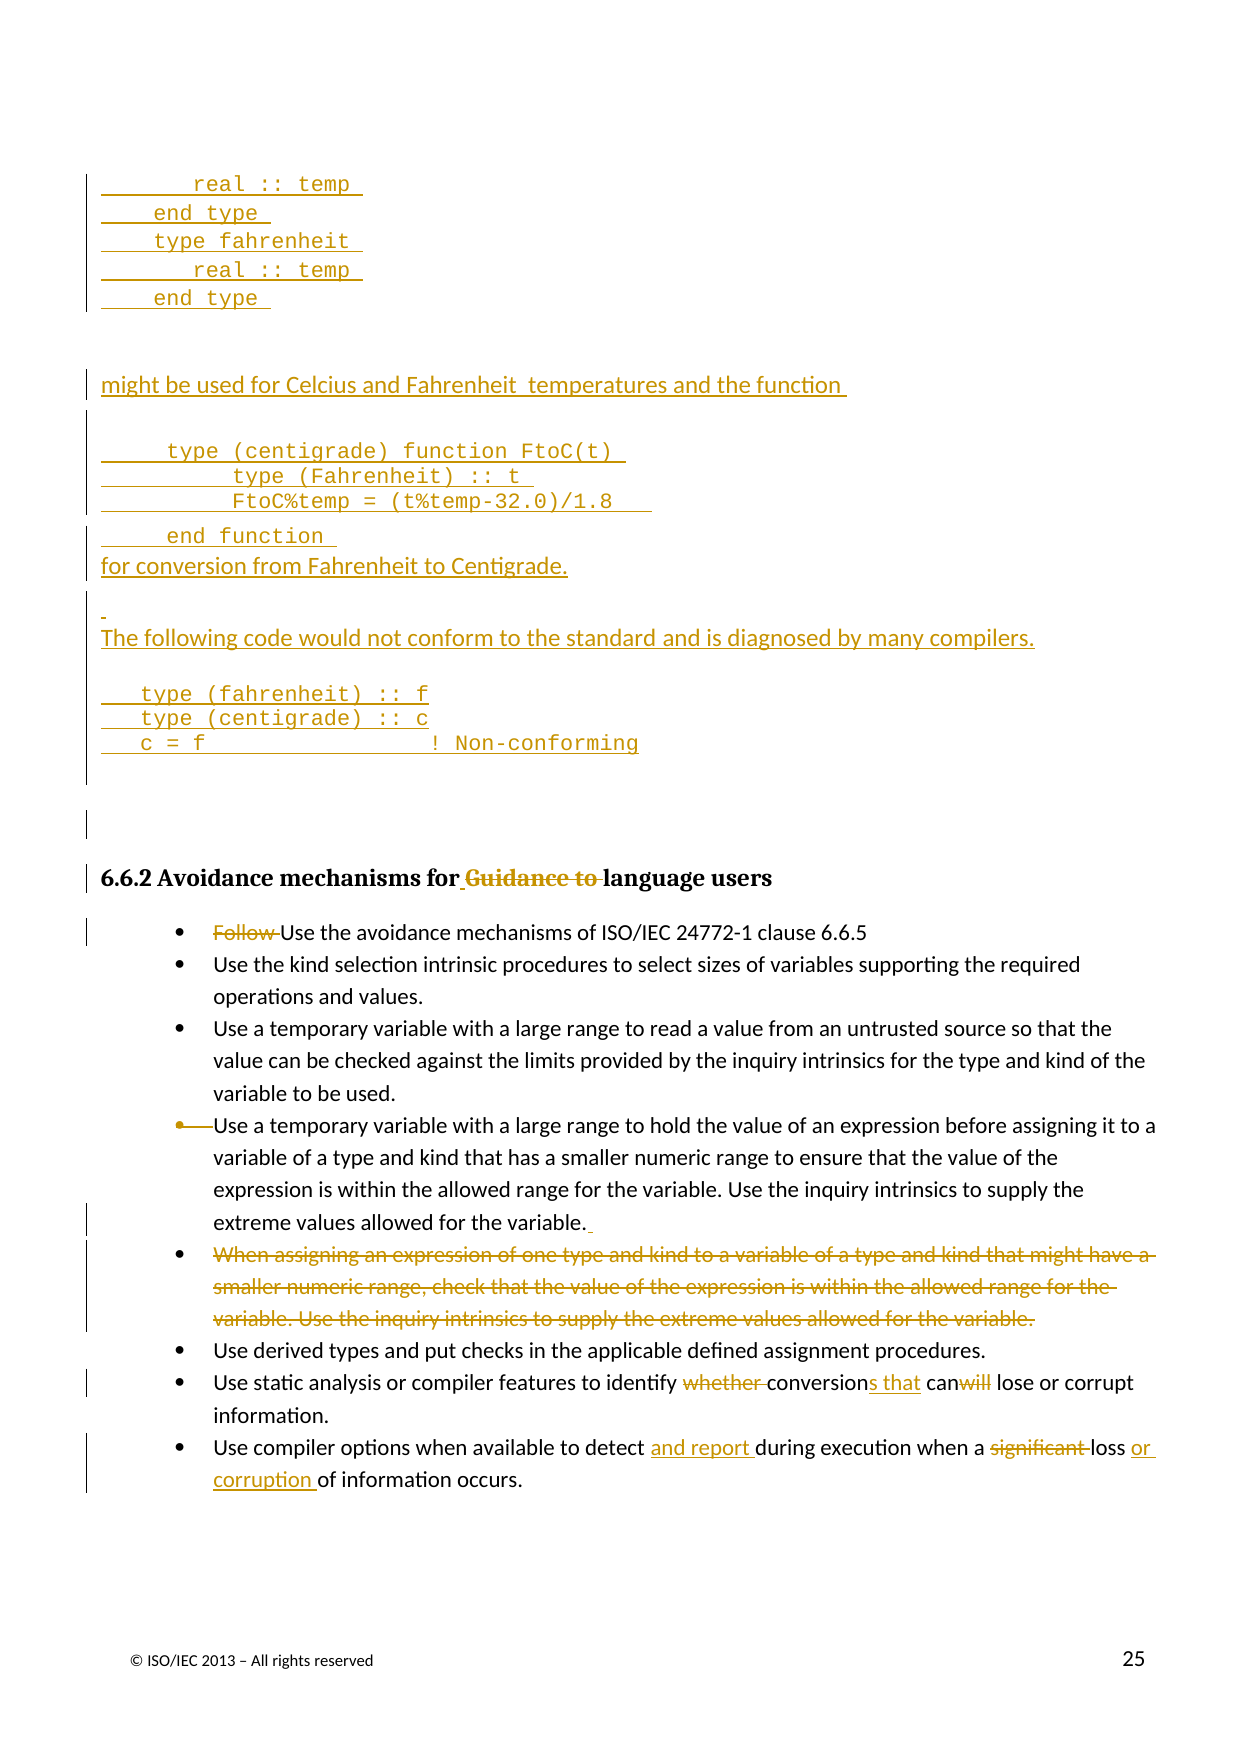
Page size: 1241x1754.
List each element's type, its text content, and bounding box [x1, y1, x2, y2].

list Use a temporary variable with a large range to hold the value of an expression before assigning it to a variable of a type and kind that has a smaller numeric range to ensure that the value of the expression is within the allowed range for the variable. Use the inquiry intrinsics to supply the extreme values allowed for the variable. [176, 1111, 1164, 1236]
list Use derived types and put checks in the applicable defined assignment procedures. [176, 1336, 1164, 1364]
text 6.6.2 Avoidance mechanisms forlanguage users [101, 864, 1164, 893]
list Use static analysis or compiler features to identify conversion can lose or corrupt information. [176, 1368, 1164, 1429]
list Use the kind selection intrinsic procedures to select sizes of variables supporting the required operations and values. [176, 950, 1164, 1010]
list Use compiler options when available to detect during execution when a loss of information occurs. [176, 1433, 1164, 1493]
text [101, 173, 1164, 344]
list Use a temporary variable with a large range to read a value from an untrusted source so that the value can be checked against the limits provided by the inquiry intrinsics for the type and kind of the variable to be used. [176, 1014, 1164, 1107]
list Use the avoidance mechanisms of ISO/IEC 24772-1 clause 6.6.5 [176, 918, 1164, 946]
